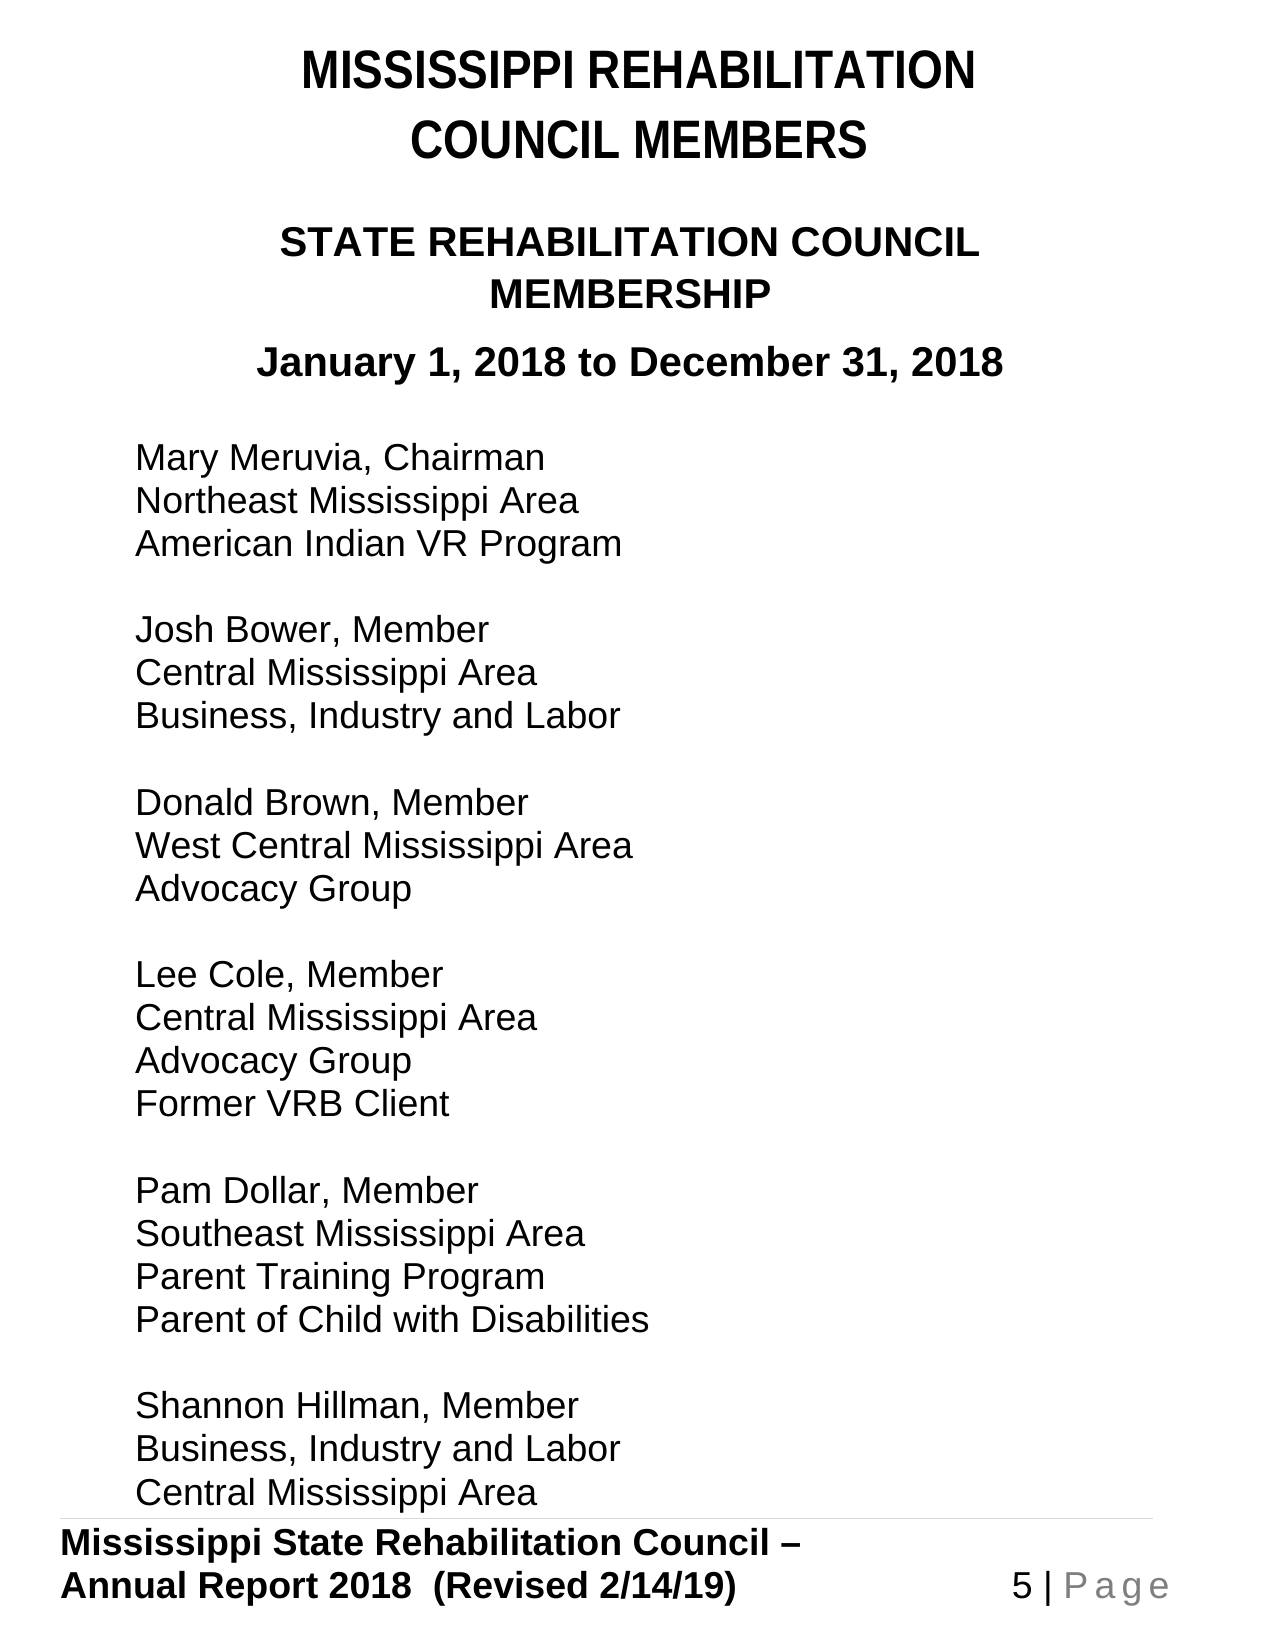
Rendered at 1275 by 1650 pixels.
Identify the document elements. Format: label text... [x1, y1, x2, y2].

text Central Mississippi Area [135, 650, 1125, 693]
text Advocacy Group [135, 1038, 1125, 1082]
text MISSISSIPPI REHABILITATION [135, 37, 1144, 100]
text Mary Meruvia, Chairman [135, 435, 1125, 478]
text American Indian VR Program [135, 521, 1125, 564]
text Parent Training Program [135, 1254, 1125, 1297]
text Shannon Hillman, Member [135, 1383, 1125, 1427]
text Business, Industry and Labor [135, 1427, 1125, 1470]
text January 1, 2018 to December 31, 2018 [135, 338, 1125, 386]
text West Central Mississippi Area [135, 823, 1125, 866]
text Northeast Mississippi Area [135, 478, 1125, 521]
text Advocacy Group [135, 866, 1125, 909]
text Southeast Mississippi Area [135, 1211, 1125, 1254]
text STATE REHABILITATION COUNCIL MEMBERSHIP [135, 218, 1125, 317]
text Parent of Child with Disabilities [135, 1297, 1125, 1340]
text Former VRB Client [135, 1082, 1125, 1125]
text COUNCIL MEMBERS [135, 107, 1144, 170]
text Josh Bower, Member [135, 607, 1125, 650]
text Pam Dollar, Member [135, 1168, 1125, 1211]
text Central Mississippi Area [135, 995, 1125, 1038]
text Donald Brown, Member [135, 780, 1125, 823]
text Lee Cole, Member [135, 952, 1125, 995]
text Central Mississippi Area [135, 1470, 1125, 1513]
text Business, Industry and Labor [135, 693, 1125, 737]
